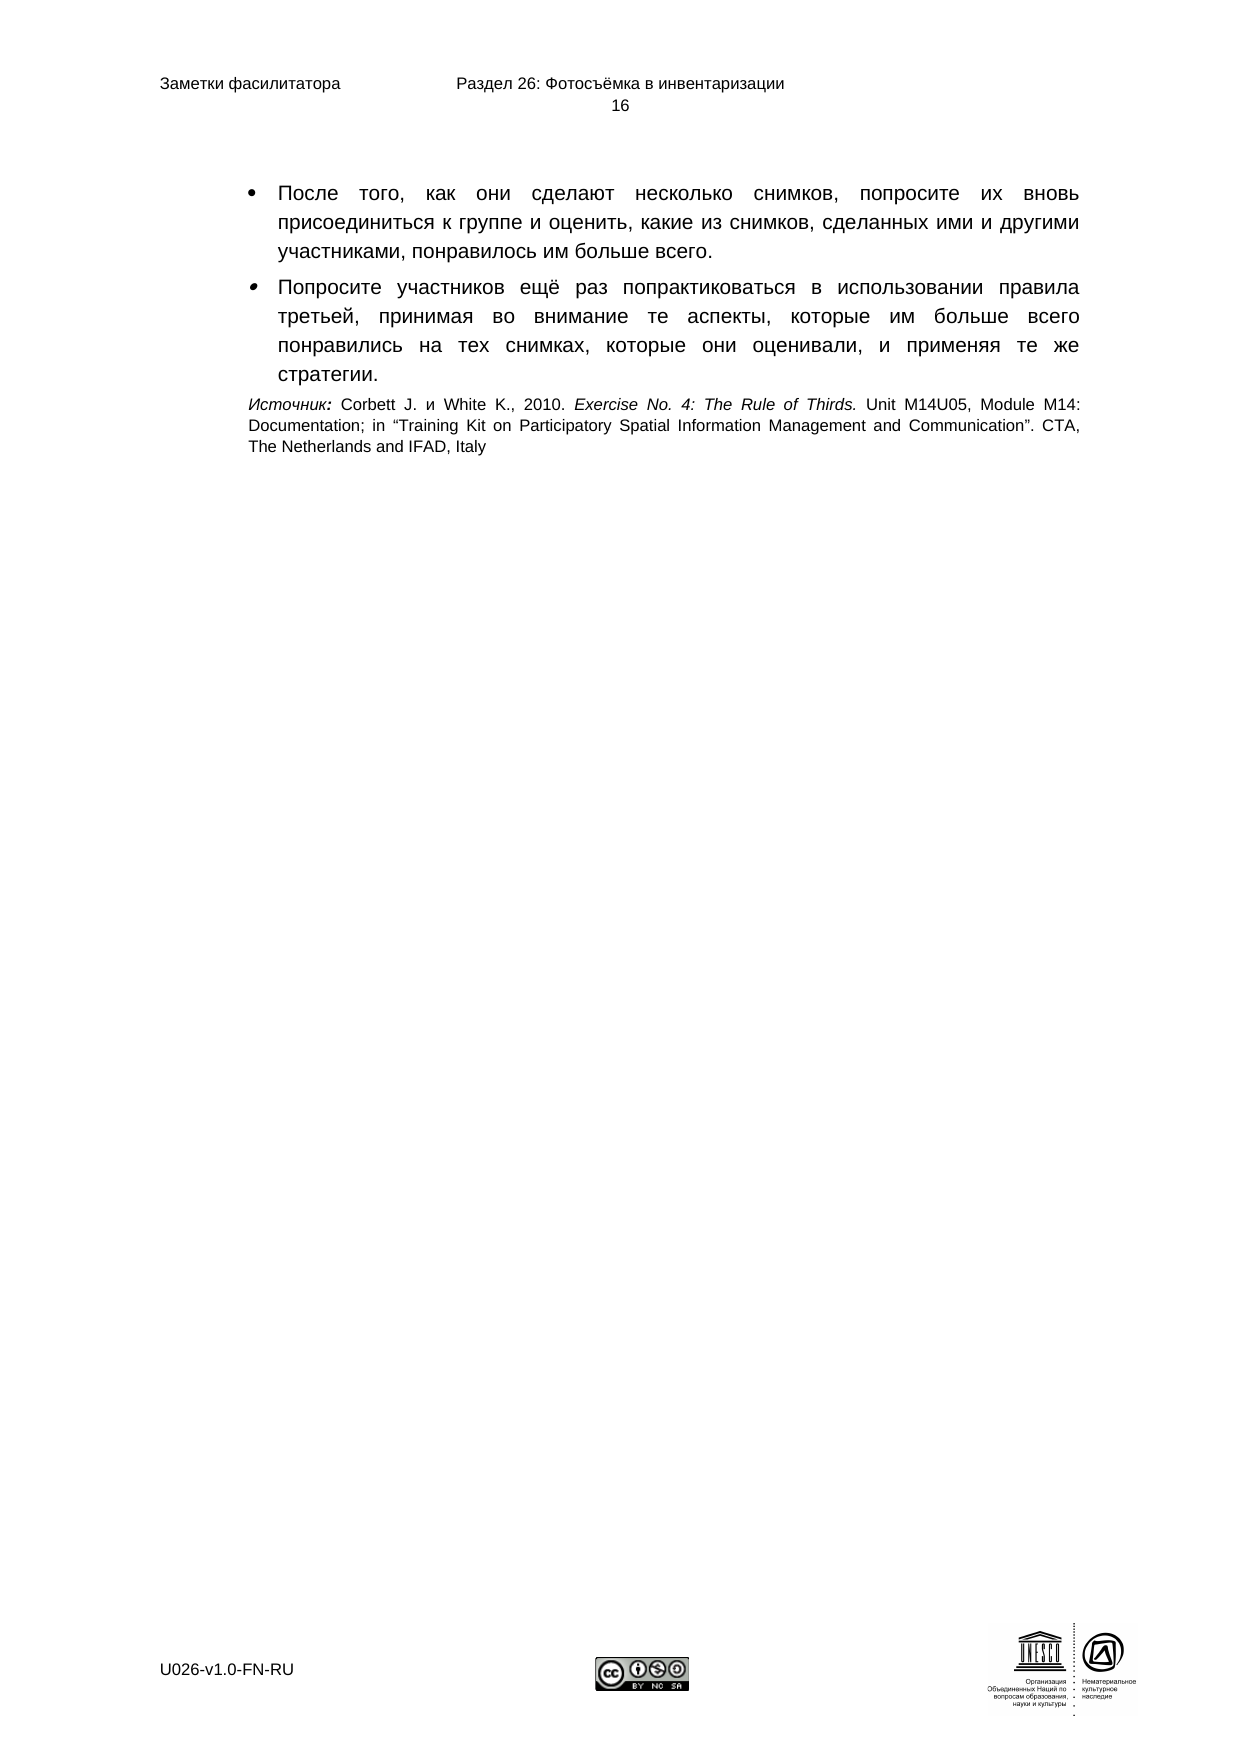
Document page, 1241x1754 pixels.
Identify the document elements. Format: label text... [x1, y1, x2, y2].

picture [595, 1657, 689, 1691]
picture [987, 1623, 1138, 1716]
text После того, как они сделают несколько снимков, попросите их вновь присоединиться к группе и оценить, какие из снимков, сделанных ими и другими участниками, понравилось им больше всего. [248, 177, 1081, 265]
text Попросите участников ещё раз попрактиковаться в использовании правила третьей, принимая во внимание те аспекты, которые им больше всего понравились на тех снимках, которые они оценивали, и применяя те же стратегии. [248, 271, 1081, 388]
text Источник: Corbett J. и White K., 2010. Exercise No. 4: The Rule of Thirds. Unit M14U05, Module M14: Documentation; in “Training Kit on Participatory Spatial Information Management and Communication”. CTA, The Netherlands and IFAD, Italy [248, 394, 1081, 456]
